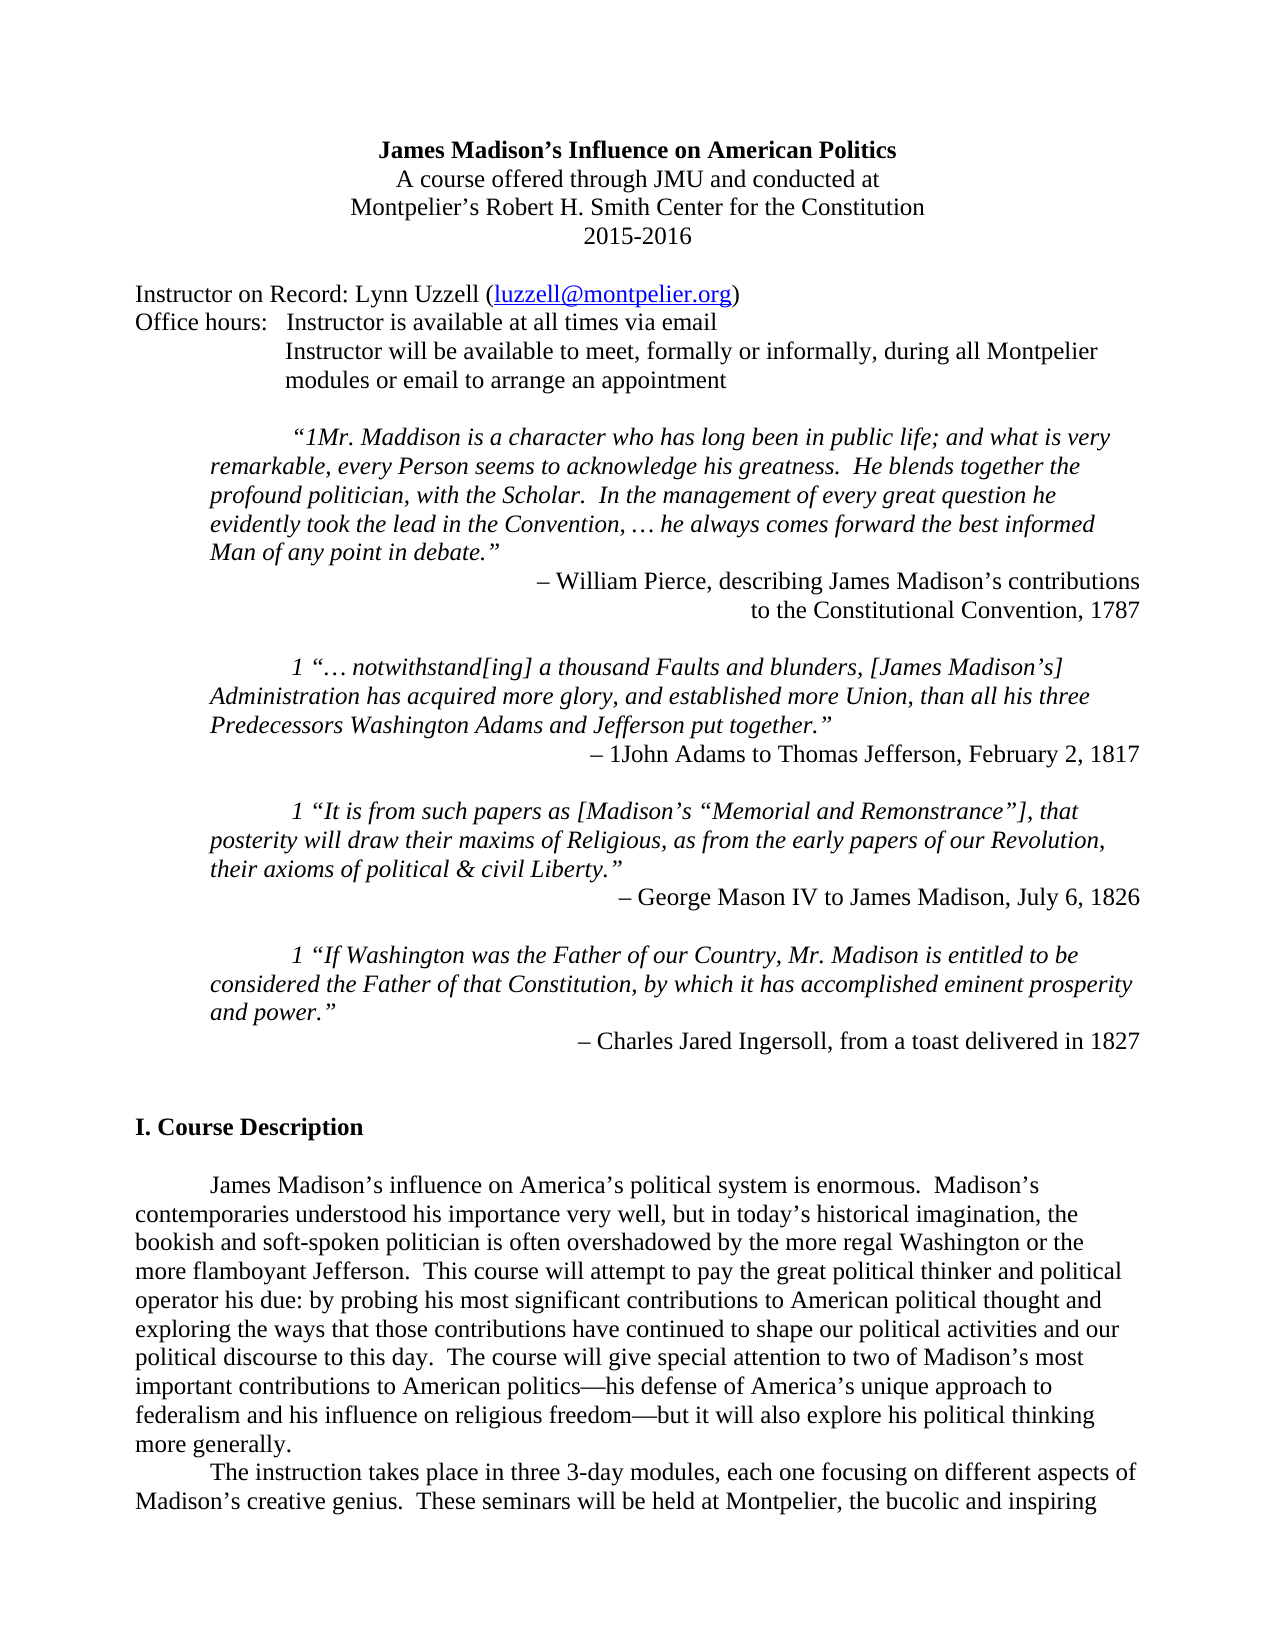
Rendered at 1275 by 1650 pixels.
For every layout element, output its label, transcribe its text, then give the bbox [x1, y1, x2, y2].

text James Madison’s Influence on American Politics [135, 135, 1140, 164]
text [135, 1457, 1140, 1515]
text – William Pierce, describing James Madison’s contributions [135, 566, 1140, 595]
text Montpelier’s Robert H. Smith Center for the Constitution [135, 192, 1140, 221]
text I. Course Description [135, 1112, 1140, 1141]
text Instructor on Record: Lynn Uzzell (luzzell@montpelier.org) [135, 279, 1140, 307]
text 2015-2016 [135, 221, 1140, 250]
text James Madison’s influence on America’s political system is enormous. Madison’s contemporaries understood his importance very well, but in today’s historical imagination, the bookish and soft-spoken politician is often overshadowed by the more regal Washington or the more flamboyant Jefferson. This course will attempt to pay the great political thinker and political operator his due: by probing his most significant contributions to American political thought and exploring the ways that those contributions have continued to shape our political activities and our political discourse to this day. The course will give special attention to two of Madison’s most important contributions to American politics—his defense of America’s unique approach to federalism and his influence on religious freedom—but it will also explore his political thinking more generally. [135, 1170, 1140, 1457]
text Instructor will be available to meet, formally or informally, during all Montpelier modules or email to arrange an appointment [285, 336, 1140, 394]
text “Mr. Maddison is a character who has long been in public life; and what is very remarkable, every Person seems to acknowledge his greatness. He blends together the profound politician, with the Scholar. In the management of every great question he evidently took the lead in the Convention, … he always comes forward the best informed Man of any point in debate.” [210, 422, 1140, 566]
text A course offered through JMU and conducted at [135, 164, 1140, 192]
text to the Constitutional Convention, 1787 [135, 595, 1140, 624]
text “… notwithstand[ing] a thousand Faults and blunders, [James Madison’s] Administration has acquired more glory, and established more Union, than all his three Predecessors Washington Adams and Jefferson put together.” [210, 652, 1140, 739]
text “If Washington was the Father of our Country, Mr. Madison is entitled to be considered the Father of that Constitution, by which it has accomplished eminent prosperity and power.” [210, 940, 1140, 1026]
text “It is from such papers as [Madison’s “Memorial and Remonstrance”], that posterity will draw their maxims of Religious, as from the early papers of our Revolution, their axioms of political & civil Liberty.” [210, 796, 1140, 882]
text – George Mason IV to James Madison, July 6, 1826 [135, 882, 1140, 911]
text – John Adams to Thomas Jefferson, February 2, 1817 [135, 739, 1140, 767]
text Office hours: Instructor is available at all times via email [135, 307, 1140, 336]
text – Charles Jared Ingersoll, from a toast delivered in 1827 [135, 1026, 1140, 1055]
